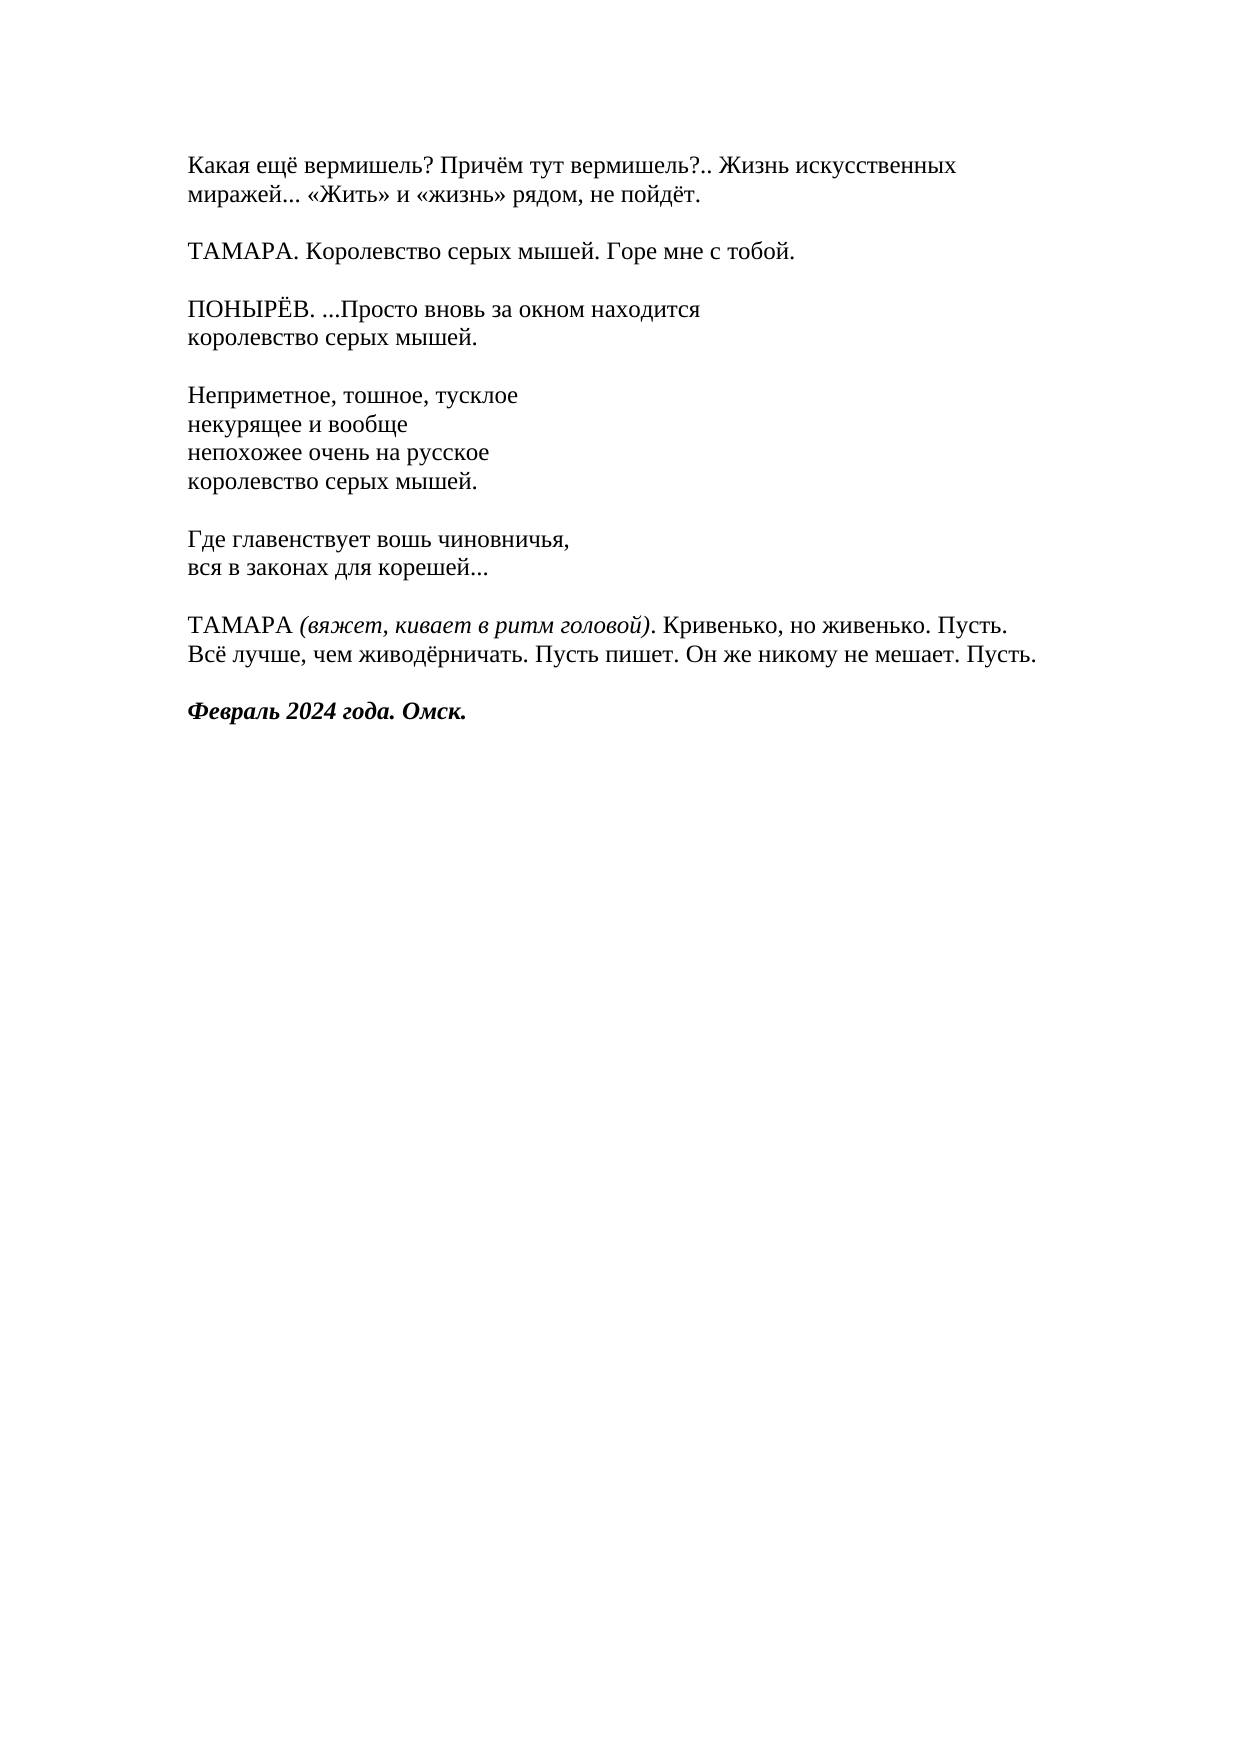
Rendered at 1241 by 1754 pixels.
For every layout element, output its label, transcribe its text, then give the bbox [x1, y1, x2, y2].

list Какая ещё вермишель? Причём тут вермишель?.. Жизнь искусственных миражей... «Жить» и «жизнь» рядом, не пойдёт. [187, 150, 1053, 207]
list Неприметное, тошное, тусклое [187, 380, 1053, 409]
list ТАМАРА. Королевство серых мышей. Горе мне с тобой. [187, 236, 1053, 265]
list некурящее и вообще непохожее очень на русское [187, 409, 1053, 466]
list Где главенствует вошь чиновничья, [187, 524, 1053, 552]
list ТАМАРА (вяжет, кивает в ритм головой). Кривенько, но живенько. Пусть. Всё лучше, чем живодёрничать. Пусть пишет. Он же никому не мешает. Пусть. [187, 610, 1053, 667]
list Февраль 2024 года. Омск. [187, 696, 1053, 725]
list королевство серых мышей. [187, 466, 1053, 495]
list королевство серых мышей. [187, 322, 1053, 351]
list вся в законах для корешей... [187, 552, 1053, 581]
list ПОНЫРЁВ. ...Просто вновь за окном находится [187, 294, 1053, 322]
